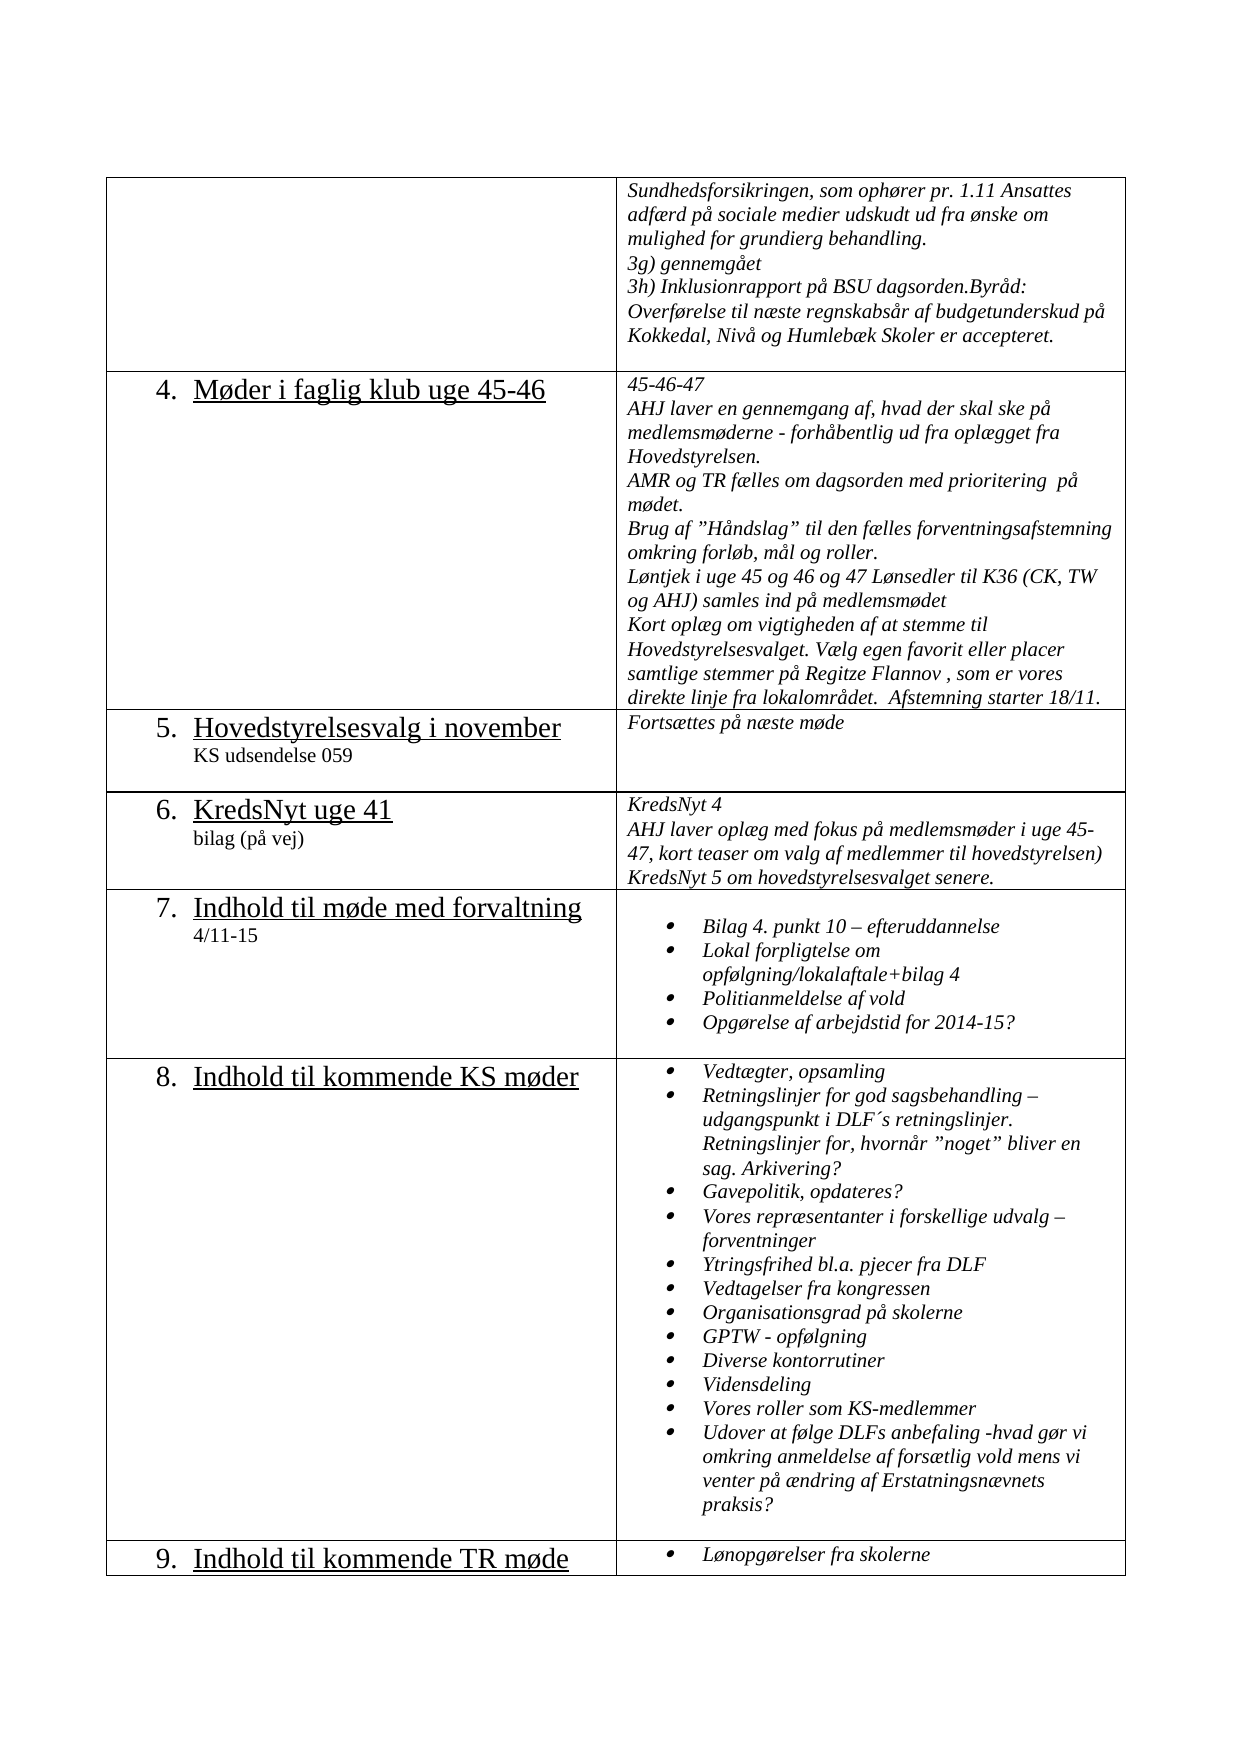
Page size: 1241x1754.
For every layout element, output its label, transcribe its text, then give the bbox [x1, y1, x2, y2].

table_cell Hovedstyrelsesvalg i november KS udsendelse 059 [107, 710, 616, 791]
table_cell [107, 178, 616, 371]
table_cell Indhold til kommende KS møder [107, 1059, 616, 1540]
table_cell Vedtægter, opsamling Retningslinjer for god sagsbehandling – udgangspunkt i DLF´s retningslinjer. Retningslinjer for, hvornår ”noget” bliver en sag. Arkivering? Gavepolitik, opdateres? Vores repræsentanter i forskellige udvalg – forventninger Ytringsfrihed bl.a. pjecer fra DLF Vedtagelser fra kongressen Organisationsgrad på skolerne GPTW - opfølgning Diverse kontorrutiner Vidensdeling Vores roller som KS-medlemmer Udover at følge DLFs anbefaling -hvad gør vi omkring anmeldelse af forsætlig vold mens vi venter på ændring af Erstatningsnævnets praksis? [617, 1059, 1125, 1540]
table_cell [107, 1541, 616, 1575]
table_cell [617, 1541, 1125, 1575]
table_cell Fortsættes på næste møde [617, 710, 1125, 791]
table_cell Møder i faglig klub uge 45-46 [107, 372, 616, 709]
table_cell KredsNyt uge 41 bilag (på vej) [107, 793, 616, 889]
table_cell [617, 178, 1125, 371]
table_cell KredsNyt 4 AHJ laver oplæg med fokus på medlemsmøder i uge 45-47, kort teaser om valg af medlemmer til hovedstyrelsen) KredsNyt 5 om hovedstyrelsesvalget senere. [617, 793, 1125, 889]
table_cell Indhold til møde med forvaltning 4/11-15 [107, 890, 616, 1058]
table_cell Bilag 4. punkt 10 – efteruddannelse Lokal forpligtelse om opfølgning/lokalaftale+bilag 4 Politianmeldelse af vold Opgørelse af arbejdstid for 2014-15? [617, 890, 1125, 1058]
table_cell 45-46-47 AHJ laver en gennemgang af, hvad der skal ske på medlemsmøderne - forhåbentlig ud fra oplægget fra Hovedstyrelsen. AMR og TR fælles om dagsorden med prioritering på mødet. Brug af ”Håndslag” til den fælles forventningsafstemning omkring forløb, mål og roller. Løntjek i uge 45 og 46 og 47 Lønsedler til K36 (CK, TW og AHJ) samles ind på medlemsmødet Kort oplæg om vigtigheden af at stemme til Hovedstyrelsesvalget. Vælg egen favorit eller placer samtlige stemmer på Regitze Flannov , som er vores direkte linje fra lokalområdet. Afstemning starter 18/11. [617, 372, 1125, 709]
